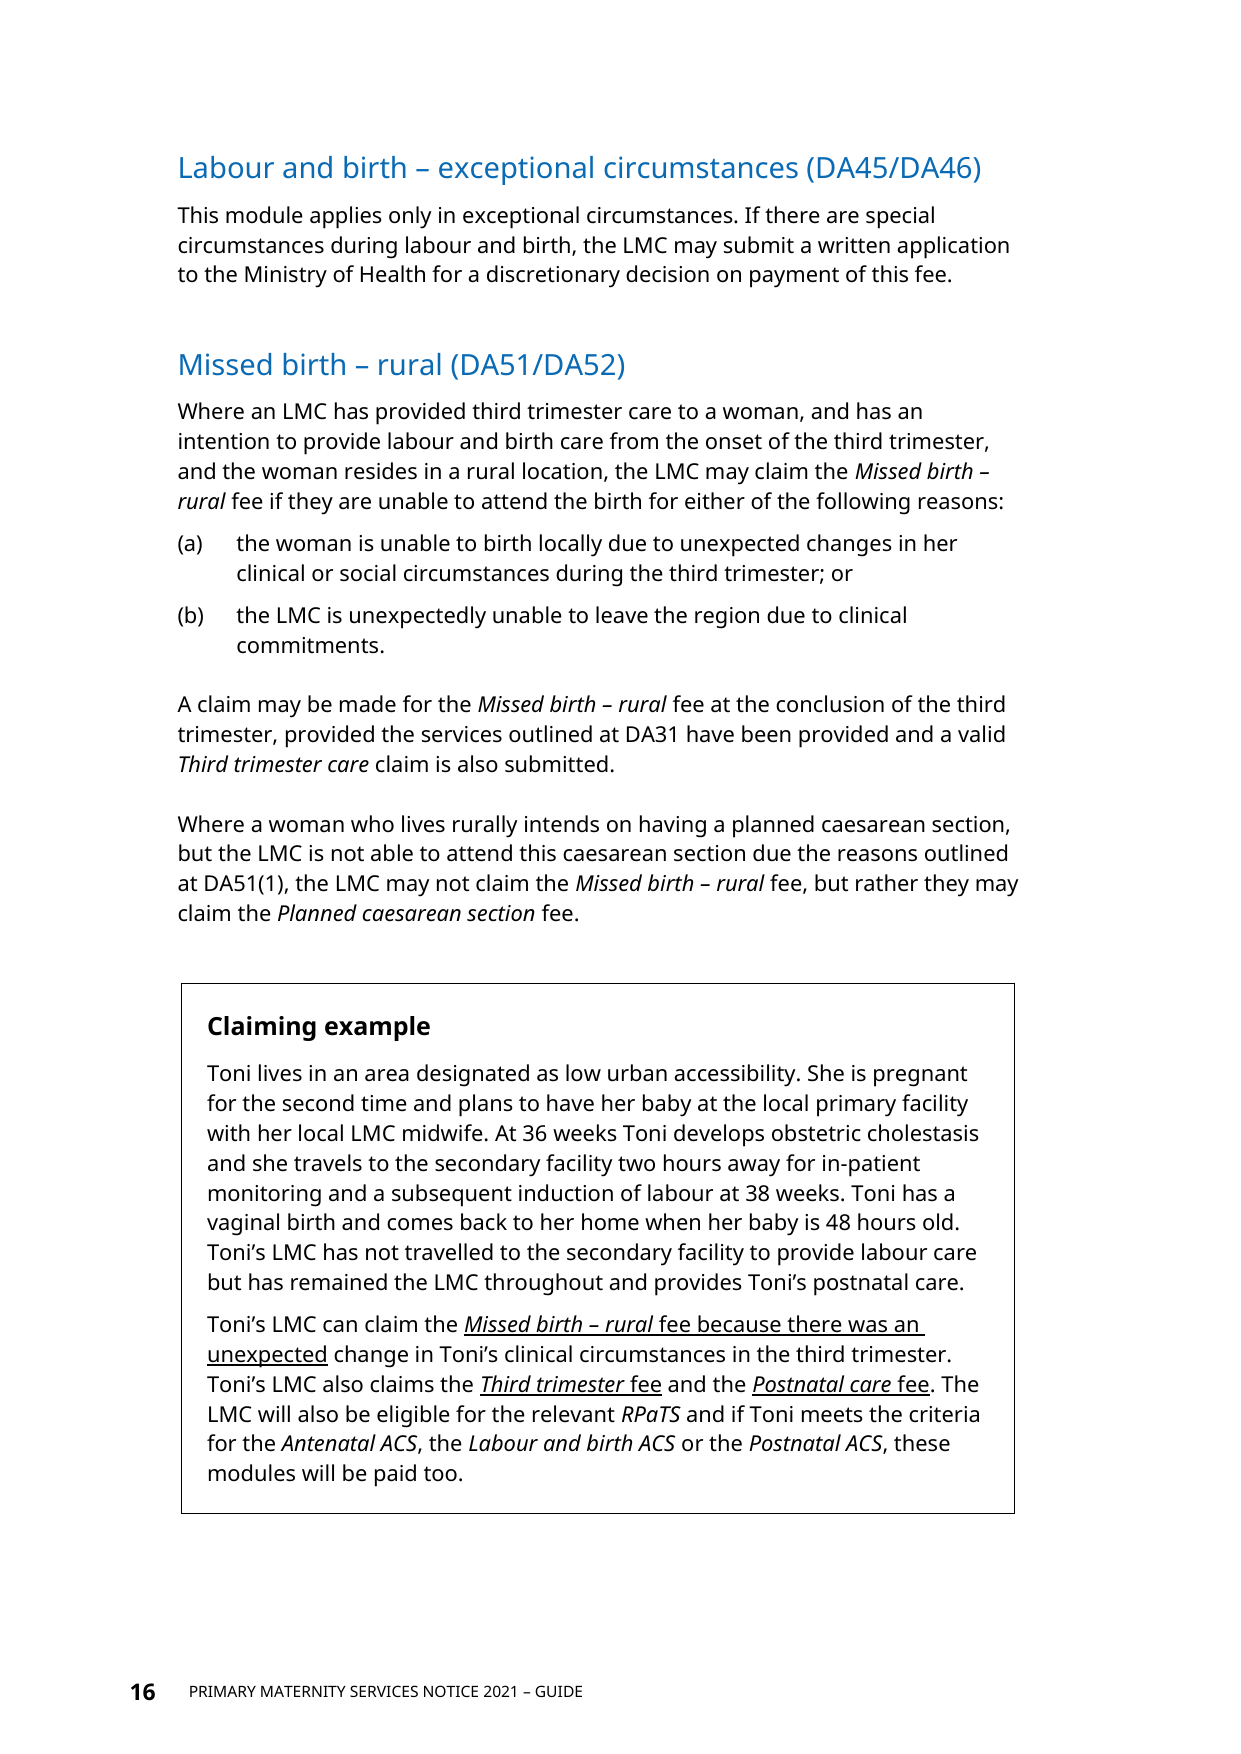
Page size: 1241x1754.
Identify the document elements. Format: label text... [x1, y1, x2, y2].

text A claim may be made for the Missed birth – rural fee at the conclusion of the third trimester, provided the services outlined at DA31 have been provided and a valid Third trimester care claim is also submitted. [177, 689, 1019, 779]
subtitle Claiming example [182, 984, 1014, 1032]
subtitle Labour and birth – exceptional circumstances (DA45/DA46) [177, 148, 1019, 187]
text the LMC is unexpectedly unable to leave the region due to clinical commitments. [177, 600, 1019, 659]
text the woman is unable to birth locally due to unexpected changes in her clinical or social circumstances during the third trimester; or [177, 528, 1019, 587]
text Toni lives in an area designated as low urban accessibility. She is pregnant for the second time and plans to have her baby at the local primary facility with her local LMC midwife. At 36 weeks Toni develops obstetric cholestasis and she travels to the secondary facility two hours away for in-patient monitoring and a subsequent induction of labour at 38 weeks. Toni has a vaginal birth and comes back to her home when her baby is 48 hours old. Toni’s LMC has not travelled to the secondary facility to provide labour care but has remained the LMC throughout and provides Toni’s postnatal care. [182, 1032, 1014, 1283]
text This module applies only in exceptional circumstances. If there are special circumstances during labour and birth, the LMC may submit a written application to the Ministry of Health for a discretionary decision on payment of this fee. [177, 200, 1019, 289]
text Where an LMC has provided third trimester care to a woman, and has an intention to provide labour and birth care from the onset of the third trimester, and the woman resides in a rural location, the LMC may claim the Missed birth – rural fee if they are unable to attend the birth for either of the following reasons: [177, 396, 1019, 515]
subtitle Missed birth – rural (DA51/DA52) [177, 344, 1019, 384]
text Toni’s LMC can claim the Missed birth – rural fee because there was an unexpected change in Toni’s clinical circumstances in the third trimester. Toni’s LMC also claims the Third trimester fee and the Postnatal care fee. The LMC will also be eligible for the relevant RPaTS and if Toni meets the criteria for the Antenatal ACS, the Labour and birth ACS or the Postnatal ACS, these modules will be paid too. [182, 1283, 1014, 1513]
text Where a woman who lives rurally intends on having a planned caesarean section, but the LMC is not able to attend this caesarean section due the reasons outlined at DA51(1), the LMC may not claim the Missed birth – rural fee, but rather they may claim the Planned caesarean section fee. [177, 808, 1019, 928]
